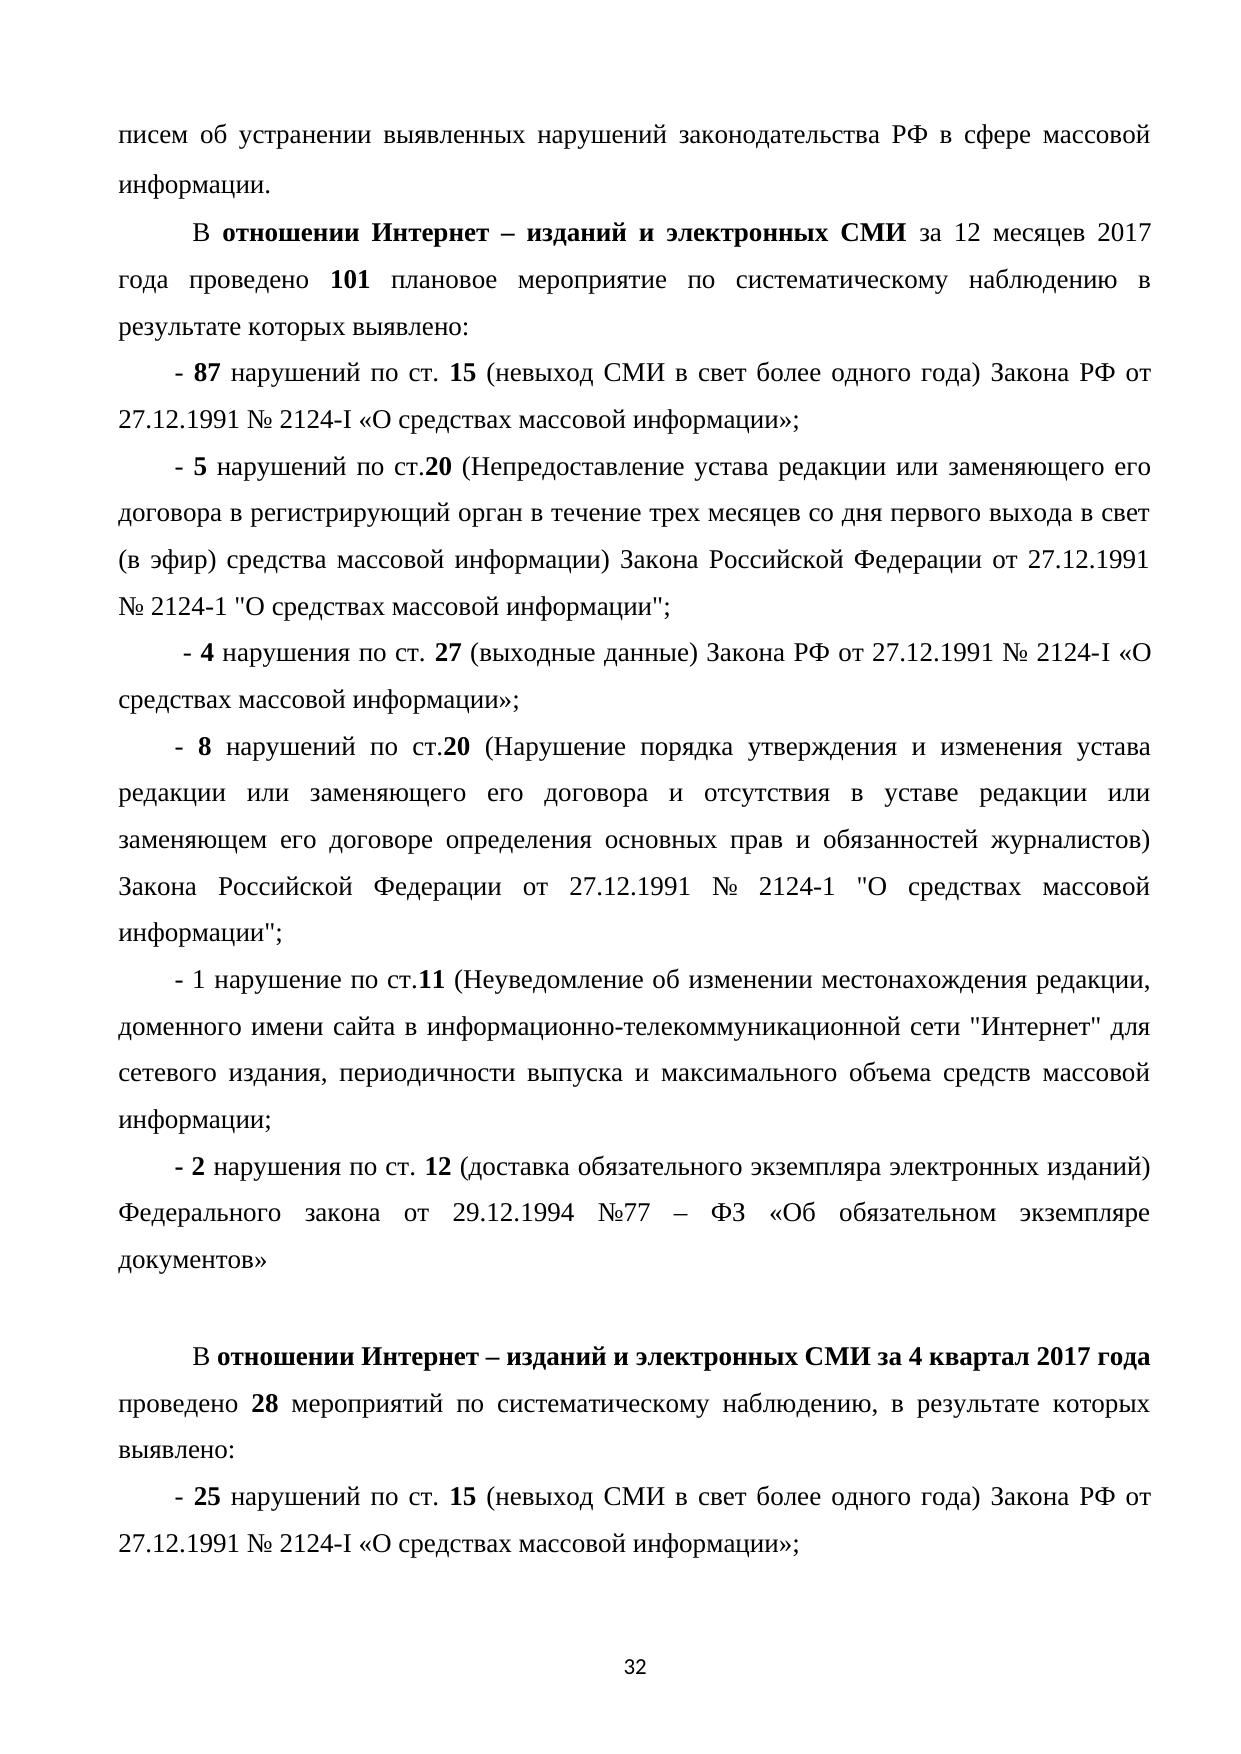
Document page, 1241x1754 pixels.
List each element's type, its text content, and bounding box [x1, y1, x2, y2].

text В отношении Интернет – изданий и электронных СМИ за 12 месяцев 2017 года проведено 101 плановое мероприятие по систематическому наблюдению в результате которых выявлено: [118, 216, 1152, 341]
text - 1 нарушение по ст.11 (Неуведомление об изменении местонахождения редакции, доменного имени сайта в информационно-телекоммуникационной сети "Интернет" для сетевого издания, периодичности выпуска и максимального объема средств массовой информации; [118, 963, 1152, 1134]
text - 25 нарушений по ст. 15 (невыход СМИ в свет более одного года) Закона РФ от 27.12.1991 № 2124-I «О средствах массовой информации»; [118, 1480, 1152, 1558]
text - 8 нарушений по ст.20 (Нарушение порядка утверждения и изменения устава редакции или заменяющего его договора и отсутствия в уставе редакции или заменяющем его договоре определения основных прав и обязанностей журналистов) Закона Российской Федерации от 27.12.1991 № 2124-1 "О средствах массовой информации"; [118, 730, 1152, 947]
text - 5 нарушений по ст.20 (Непредоставление устава редакции или заменяющего его договора в регистрирующий орган в течение трех месяцев со дня первого выхода в свет (в эфир) средства массовой информации) Закона Российской Федерации от 27.12.1991 № 2124-1 "О средствах массовой информации"; [118, 450, 1152, 621]
text - 87 нарушений по ст. 15 (невыход СМИ в свет более одного года) Закона РФ от 27.12.1991 № 2124-I «О средствах массовой информации»; [118, 356, 1152, 434]
text - 4 нарушения по ст. 27 (выходные данные) Закона РФ от 27.12.1991 № 2124-I «О средствах массовой информации»; [118, 636, 1152, 714]
text В отношении Интернет – изданий и электронных СМИ за 4 квартал 2017 года проведено 28 мероприятий по систематическому наблюдению, в результате которых выявлено: [118, 1340, 1152, 1464]
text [118, 118, 1152, 199]
text - 2 нарушения по ст. 12 (доставка обязательного экземпляра электронных изданий) Федерального закона от 29.12.1994 №77 – ФЗ «Об обязательном экземпляре документов» [118, 1150, 1152, 1274]
